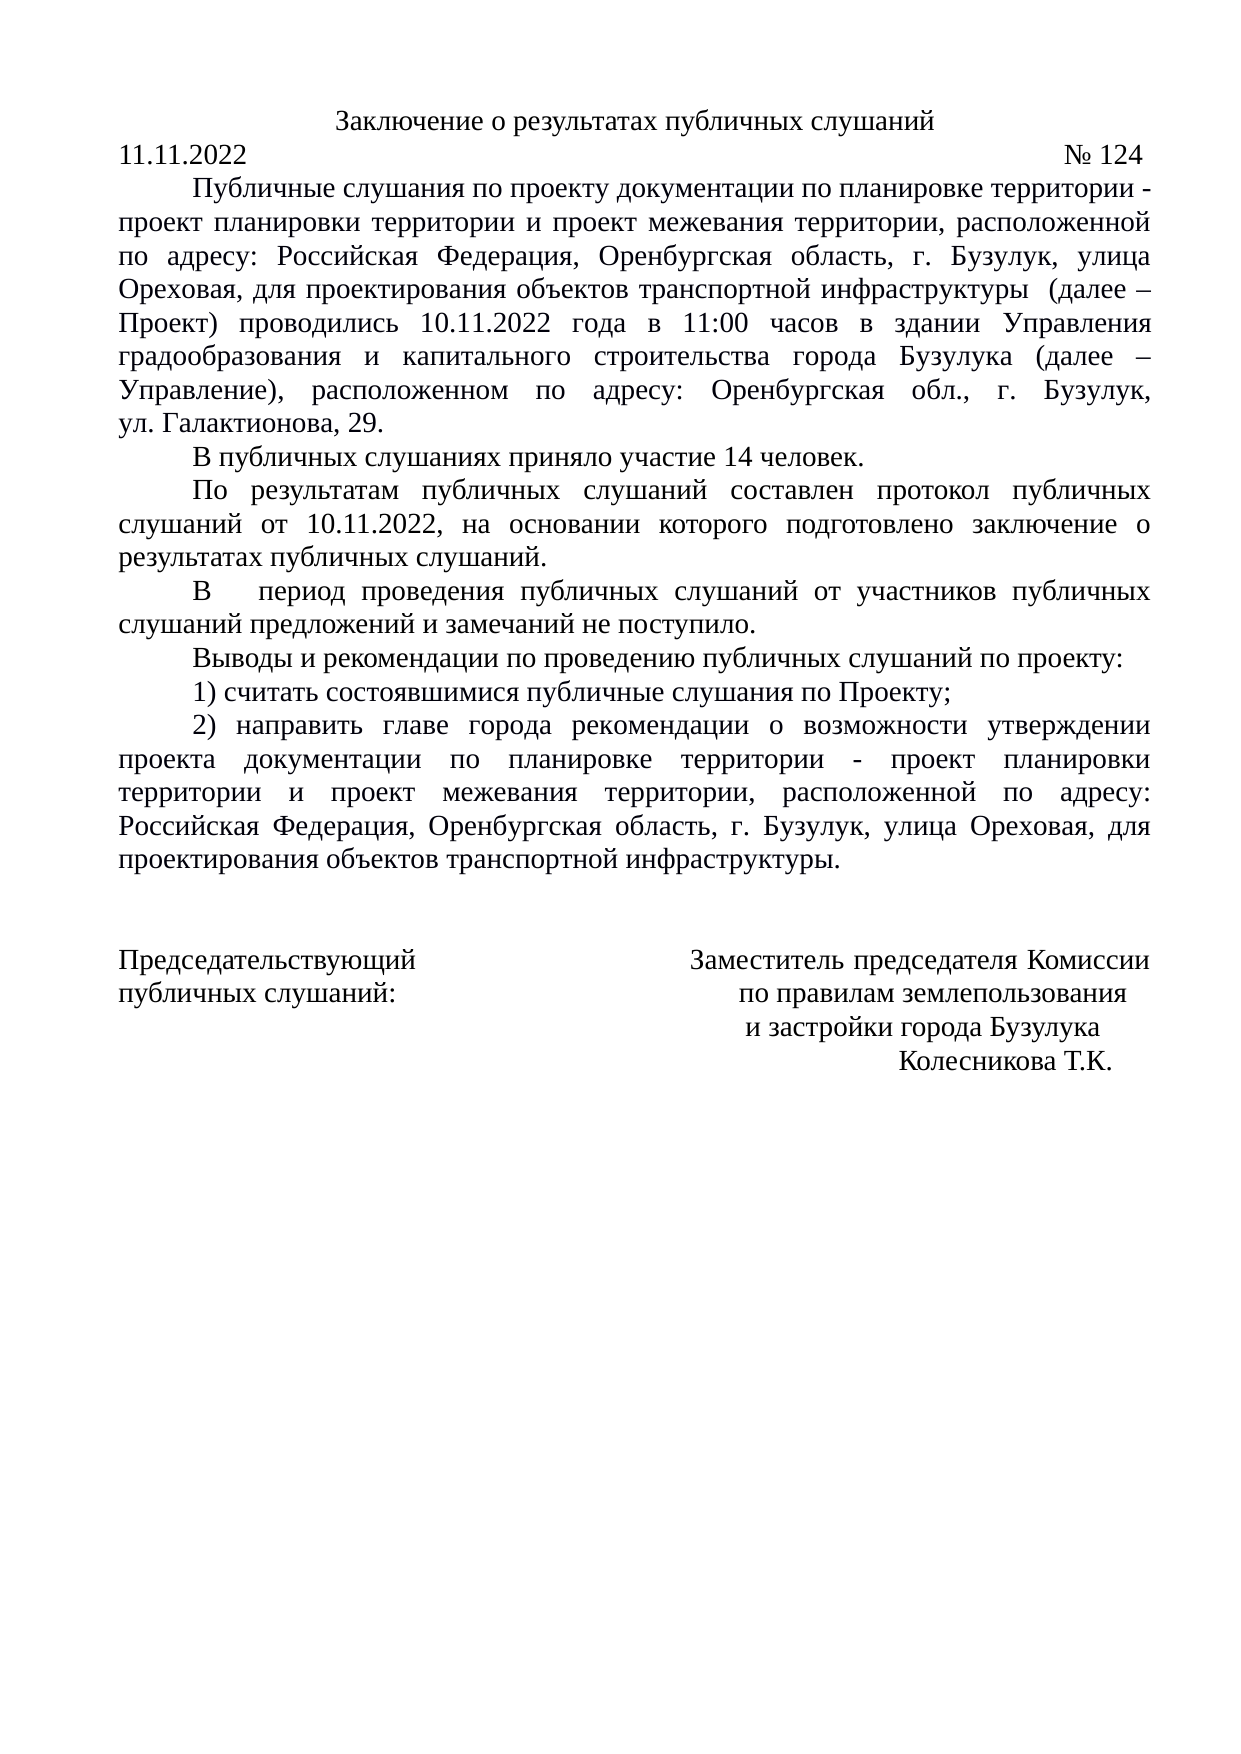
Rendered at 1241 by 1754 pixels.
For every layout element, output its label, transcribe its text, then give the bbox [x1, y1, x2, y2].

text 1) считать состоявшимися публичные слушания по Проекту; [118, 674, 1152, 707]
subtitle По результатам публичных слушаний составлен протокол публичных слушаний от 10.11.2022, на основании которого подготовлено заключение о результатах публичных слушаний. [118, 472, 1152, 573]
subtitle и застройки города Бузулука [118, 1009, 1152, 1043]
text 2) направить главе города рекомендации о возможности утверждении проекта документации по планировке территории - проект планировки территории и проект межевания территории, расположенной по адресу: Российская Федерация, Оренбургская область, г. Бузулук, улица Ореховая, для проектирования объектов транспортной инфраструктуры. [118, 707, 1152, 875]
subtitle Председательствующий Заместитель председателя Комиссии публичных слушаний: по правилам землепользования [118, 942, 1152, 1009]
subtitle В публичных слушаниях приняло участие 14 человек. [118, 439, 1152, 472]
subtitle 11.11.2022 № 124 [118, 137, 1152, 171]
subtitle Колесникова Т.К. [118, 1043, 1152, 1076]
text Публичные слушания по проекту документации по планировке территории - проект планировки территории и проект межевания территории, расположенной по адресу: Российская Федерация, Оренбургская область, г. Бузулук, улица Ореховая, для проектирования объектов транспортной инфраструктуры (далее – Проект) проводились 10.11.2022 года в 11:00 часов в здании Управления градообразования и капитального строительства города Бузулука (далее – Управление), расположенном по адресу: Оренбургская обл., г. Бузулук, ул. Галактионова, 29. [118, 171, 1152, 439]
subtitle В период проведения публичных слушаний от участников публичных слушаний предложений и замечаний не поступило. [118, 573, 1152, 640]
subtitle Выводы и рекомендации по проведению публичных слушаний по проекту: [118, 640, 1152, 674]
subtitle Заключение о результатах публичных слушаний [118, 103, 1152, 137]
